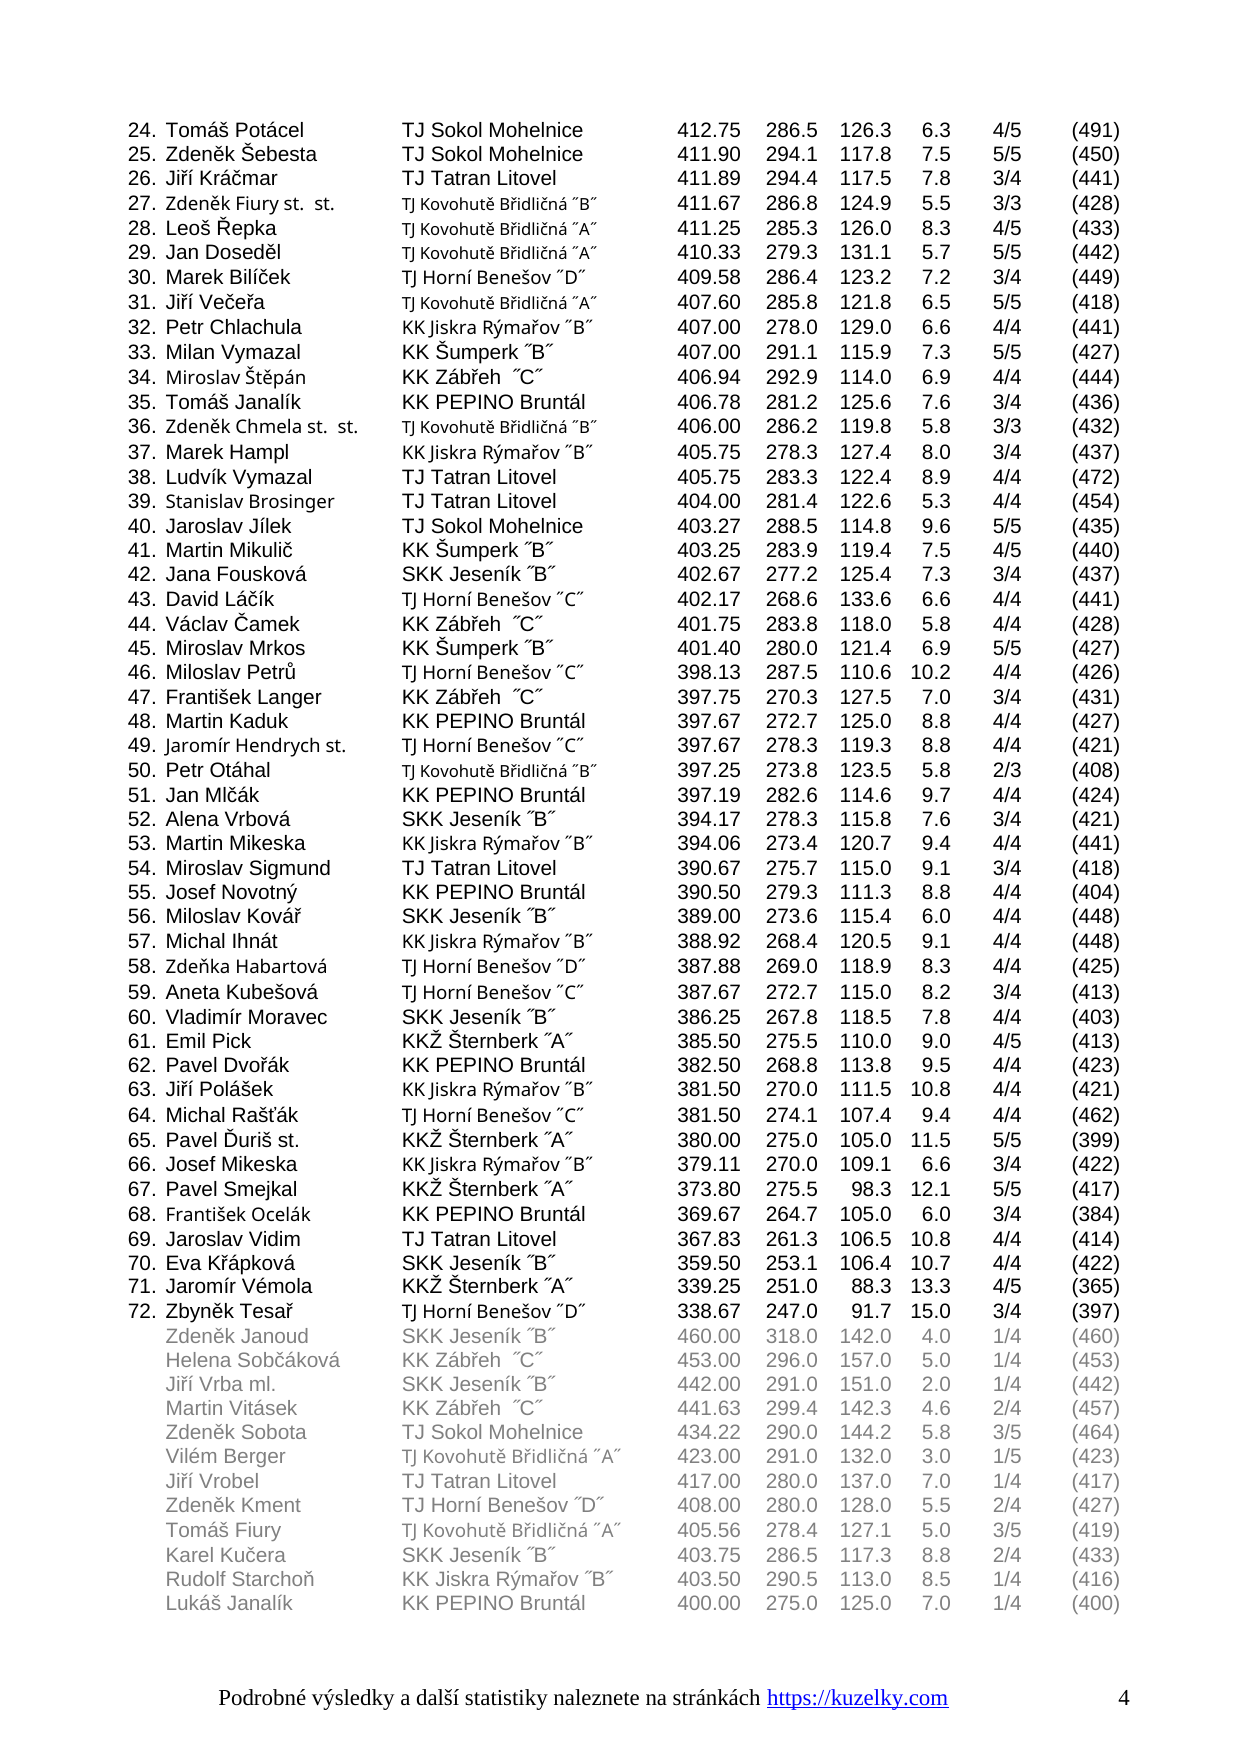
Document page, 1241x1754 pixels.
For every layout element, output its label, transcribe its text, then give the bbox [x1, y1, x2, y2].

text 51. Jan Mlčák KK PEPINO Bruntál 397.19 282.6 114.6 9.7 4/4 (424) [106, 783, 1134, 807]
text 49. Jaromír Hendrych st. TJ Horní Benešov ˝C˝ 397.67 278.3 119.3 8.8 4/4 (421) [106, 733, 1134, 758]
text Zdeněk Kment TJ Horní Benešov ˝D˝ 408.00 280.0 128.0 5.5 2/4 (427) [106, 1493, 1134, 1517]
text 27. Zdeněk Fiury st. st. TJ Kovohutě Břidličná ˝B˝ 411.67 286.8 124.9 5.5 3/3 (428) [106, 190, 1134, 216]
text 33. Milan Vymazal KK Šumperk ˝B˝ 407.00 291.1 115.9 7.3 5/5 (427) [106, 340, 1134, 364]
text Tomáš Fiury TJ Kovohutě Břidličná ˝A˝ 405.56 278.4 127.1 5.0 3/5 (419) [106, 1517, 1134, 1543]
text 56. Miloslav Kovář SKK Jeseník ˝B˝ 389.00 273.6 115.4 6.0 4/4 (448) [106, 904, 1134, 928]
text Lukáš Janalík KK PEPINO Bruntál 400.00 275.0 125.0 7.0 1/4 (400) [106, 1591, 1134, 1614]
text 61. Emil Pick KKŽ Šternberk ˝A˝ 385.50 275.5 110.0 9.0 4/5 (413) [106, 1028, 1134, 1052]
text Karel Kučera SKK Jeseník ˝B˝ 403.75 286.5 117.3 8.8 2/4 (433) [106, 1543, 1134, 1567]
text 28. Leoš Řepka TJ Kovohutě Břidličná ˝A˝ 411.25 285.3 126.0 8.3 4/5 (433) [106, 216, 1134, 240]
text 26. Jiří Kráčmar TJ Tatran Litovel 411.89 294.4 117.5 7.8 3/4 (441) [106, 166, 1134, 190]
text 43. David Láčík TJ Horní Benešov ˝C˝ 402.17 268.6 133.6 6.6 4/4 (441) [106, 586, 1134, 611]
text Vilém Berger TJ Kovohutě Břidličná ˝A˝ 423.00 291.0 132.0 3.0 1/5 (423) [106, 1444, 1134, 1469]
text 30. Marek Bilíček TJ Horní Benešov ˝D˝ 409.58 286.4 123.2 7.2 3/4 (449) [106, 264, 1134, 290]
text 54. Miroslav Sigmund TJ Tatran Litovel 390.67 275.7 115.0 9.1 3/4 (418) [106, 856, 1134, 880]
text 64. Michal Rašťák TJ Horní Benešov ˝C˝ 381.50 274.1 107.4 9.4 4/4 (462) [106, 1102, 1134, 1127]
text 48. Martin Kaduk KK PEPINO Bruntál 397.67 272.7 125.0 8.8 4/4 (427) [106, 709, 1134, 733]
text 63. Jiří Polášek KK Jiskra Rýmařov ˝B˝ 381.50 270.0 111.5 10.8 4/4 (421) [106, 1076, 1134, 1102]
text Helena Sobčáková KK Zábřeh ˝C˝ 453.00 296.0 157.0 5.0 1/4 (453) [106, 1348, 1134, 1372]
text 44. Václav Čamek KK Zábřeh ˝C˝ 401.75 283.8 118.0 5.8 4/4 (428) [106, 611, 1134, 635]
text Rudolf Starchoň KK Jiskra Rýmařov ˝B˝ 403.50 290.5 113.0 8.5 1/4 (416) [106, 1567, 1134, 1591]
text 58. Zdeňka Habartová TJ Horní Benešov ˝D˝ 387.88 269.0 118.9 8.3 4/4 (425) [106, 953, 1134, 979]
text 47. František Langer KK Zábřeh ˝C˝ 397.75 270.3 127.5 7.0 3/4 (431) [106, 685, 1134, 709]
text 52. Alena Vrbová SKK Jeseník ˝B˝ 394.17 278.3 115.8 7.6 3/4 (421) [106, 807, 1134, 831]
text Jiří Vrba ml. SKK Jeseník ˝B˝ 442.00 291.0 151.0 2.0 1/4 (442) [106, 1372, 1134, 1396]
text 32. Petr Chlachula KK Jiskra Rýmařov ˝B˝ 407.00 278.0 129.0 6.6 4/4 (441) [106, 314, 1134, 340]
text 38. Ludvík Vymazal TJ Tatran Litovel 405.75 283.3 122.4 8.9 4/4 (472) [106, 464, 1134, 488]
text 71. Jaromír Vémola KKŽ Šternberk ˝A˝ 339.25 251.0 88.3 13.3 4/5 (365) [106, 1274, 1134, 1298]
text 34. Miroslav Štěpán KK Zábřeh ˝C˝ 406.94 292.9 114.0 6.9 4/4 (444) [106, 364, 1134, 389]
text 55. Josef Novotný KK PEPINO Bruntál 390.50 279.3 111.3 8.8 4/4 (404) [106, 880, 1134, 904]
text 60. Vladimír Moravec SKK Jeseník ˝B˝ 386.25 267.8 118.5 7.8 4/4 (403) [106, 1004, 1134, 1028]
text 42. Jana Fousková SKK Jeseník ˝B˝ 402.67 277.2 125.4 7.3 3/4 (437) [106, 562, 1134, 586]
text 57. Michal Ihnát KK Jiskra Rýmařov ˝B˝ 388.92 268.4 120.5 9.1 4/4 (448) [106, 928, 1134, 953]
text 31. Jiří Večeřa TJ Kovohutě Břidličná ˝A˝ 407.60 285.8 121.8 6.5 5/5 (418) [106, 290, 1134, 314]
text 66. Josef Mikeska KK Jiskra Rýmařov ˝B˝ 379.11 270.0 109.1 6.6 3/4 (422) [106, 1151, 1134, 1177]
text Martin Vitásek KK Zábřeh ˝C˝ 441.63 299.4 142.3 4.6 2/4 (457) [106, 1396, 1134, 1420]
text 62. Pavel Dvořák KK PEPINO Bruntál 382.50 268.8 113.8 9.5 4/4 (423) [106, 1052, 1134, 1076]
text 45. Miroslav Mrkos KK Šumperk ˝B˝ 401.40 280.0 121.4 6.9 5/5 (427) [106, 635, 1134, 659]
text 50. Petr Otáhal TJ Kovohutě Břidličná ˝B˝ 397.25 273.8 123.5 5.8 2/3 (408) [106, 758, 1134, 783]
text Jiří Vrobel TJ Tatran Litovel 417.00 280.0 137.0 7.0 1/4 (417) [106, 1469, 1134, 1493]
text Zdeněk Sobota TJ Sokol Mohelnice 434.22 290.0 144.2 5.8 3/5 (464) [106, 1420, 1134, 1444]
text 59. Aneta Kubešová TJ Horní Benešov ˝C˝ 387.67 272.7 115.0 8.2 3/4 (413) [106, 979, 1134, 1004]
text 67. Pavel Smejkal KKŽ Šternberk ˝A˝ 373.80 275.5 98.3 12.1 5/5 (417) [106, 1177, 1134, 1201]
text 53. Martin Mikeska KK Jiskra Rýmařov ˝B˝ 394.06 273.4 120.7 9.4 4/4 (441) [106, 831, 1134, 856]
text 69. Jaroslav Vidim TJ Tatran Litovel 367.83 261.3 106.5 10.8 4/4 (414) [106, 1226, 1134, 1250]
text 40. Jaroslav Jílek TJ Sokol Mohelnice 403.27 288.5 114.8 9.6 5/5 (435) [106, 514, 1134, 538]
text 68. František Ocelák KK PEPINO Bruntál 369.67 264.7 105.0 6.0 3/4 (384) [106, 1201, 1134, 1226]
text 36. Zdeněk Chmela st. st. TJ Kovohutě Břidličná ˝B˝ 406.00 286.2 119.8 5.8 3/3 (432) [106, 413, 1134, 439]
text 70. Eva Křápková SKK Jeseník ˝B˝ 359.50 253.1 106.4 10.7 4/4 (422) [106, 1250, 1134, 1274]
text 29. Jan Doseděl TJ Kovohutě Břidličná ˝A˝ 410.33 279.3 131.1 5.7 5/5 (442) [106, 240, 1134, 264]
text 41. Martin Mikulič KK Šumperk ˝B˝ 403.25 283.9 119.4 7.5 4/5 (440) [106, 538, 1134, 562]
text 65. Pavel Ďuriš st. KKŽ Šternberk ˝A˝ 380.00 275.0 105.0 11.5 5/5 (399) [106, 1127, 1134, 1151]
text 46. Miloslav Petrů TJ Horní Benešov ˝C˝ 398.13 287.5 110.6 10.2 4/4 (426) [106, 659, 1134, 685]
text 24. Tomáš Potácel TJ Sokol Mohelnice 412.75 286.5 126.3 6.3 4/5 (491) [106, 118, 1134, 142]
text 37. Marek Hampl KK Jiskra Rýmařov ˝B˝ 405.75 278.3 127.4 8.0 3/4 (437) [106, 439, 1134, 464]
text 25. Zdeněk Šebesta TJ Sokol Mohelnice 411.90 294.1 117.8 7.5 5/5 (450) [106, 142, 1134, 166]
text Zdeněk Janoud SKK Jeseník ˝B˝ 460.00 318.0 142.0 4.0 1/4 (460) [106, 1324, 1134, 1348]
text 72. Zbyněk Tesař TJ Horní Benešov ˝D˝ 338.67 247.0 91.7 15.0 3/4 (397) [106, 1298, 1134, 1324]
text 39. Stanislav Brosinger TJ Tatran Litovel 404.00 281.4 122.6 5.3 4/4 (454) [106, 488, 1134, 514]
text 35. Tomáš Janalík KK PEPINO Bruntál 406.78 281.2 125.6 7.6 3/4 (436) [106, 389, 1134, 413]
